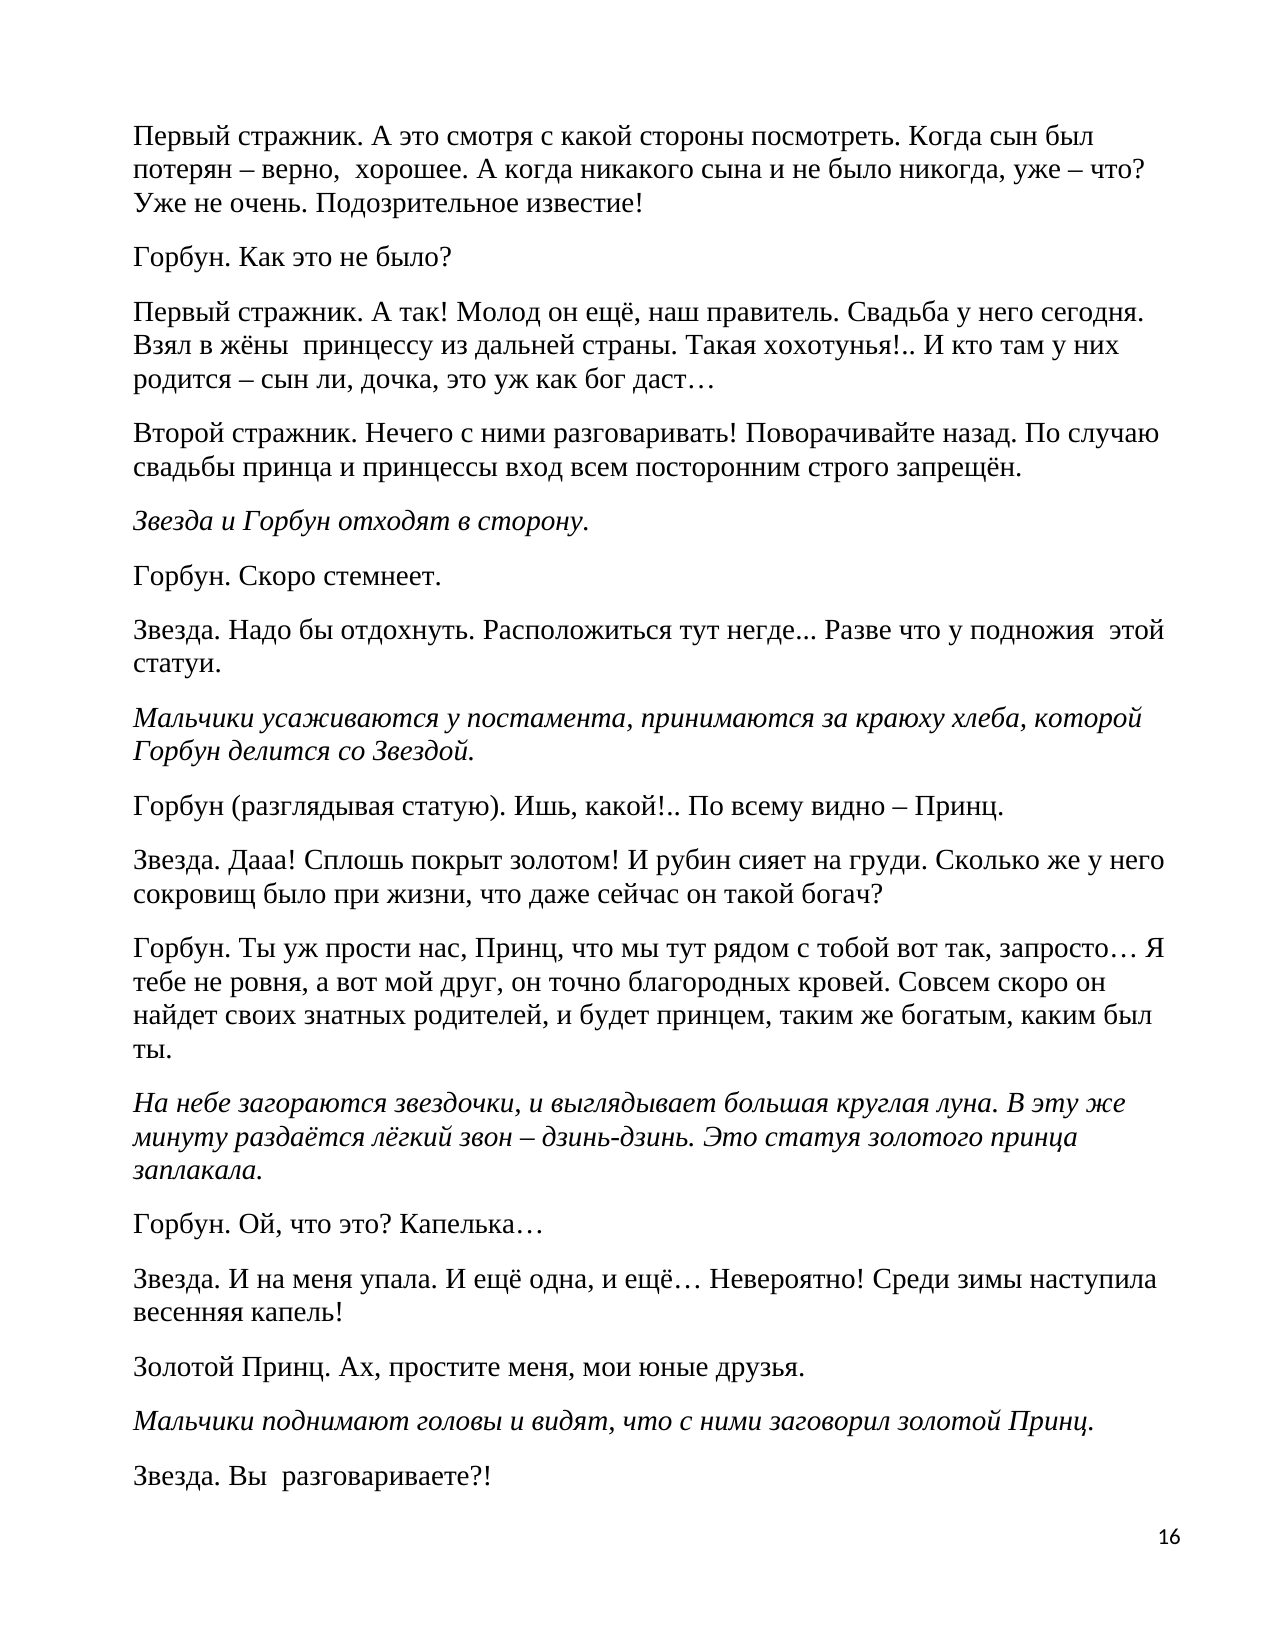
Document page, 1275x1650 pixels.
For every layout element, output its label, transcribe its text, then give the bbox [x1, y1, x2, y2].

text Звезда. Дааа! Сплошь покрыт золотом! И рубин сияет на груди. Сколько же у него сокровищ было при жизни, что даже сейчас он такой богач? [133, 842, 1186, 909]
text Звезда. И на меня упала. И ещё одна, и ещё… Невероятно! Среди зимы наступила весенняя капель! [133, 1261, 1186, 1328]
text Второй стражник. Нечего с ними разговаривать! Поворачивайте назад. По случаю свадьбы принца и принцессы вход всем посторонним строго запрещён. [133, 415, 1186, 482]
text Горбун. Как это не было? [133, 239, 1186, 273]
text Золотой Принц. Ах, простите меня, мои юные друзья. [133, 1349, 1186, 1382]
text Звезда. Надо бы отдохнуть. Расположиться тут негде... Разве что у подножия этой статуи. [133, 612, 1186, 679]
text Горбун. Скоро стемнеет. [133, 558, 1186, 591]
text Звезда и Горбун отходят в сторону. [133, 503, 1186, 537]
text Первый стражник. А так! Молод он ещё, наш правитель. Свадьба у него сегодня. Взял в жёны принцессу из дальней страны. Такая хохотунья!.. И кто там у них родится – сын ли, дочка, это уж как бог даст… [133, 294, 1186, 394]
text На небе загораются звездочки, и выглядывает большая круглая луна. В эту же минуту раздаётся лёгкий звон – дзинь-дзинь. Это статуя золотого принца заплакала. [133, 1085, 1186, 1186]
text Первый стражник. А это смотря с какой стороны посмотреть. Когда сын был потерян – верно, хорошее. А когда никакого сына и не было никогда, уже – что? Уже не очень. Подозрительное известие! [133, 118, 1186, 219]
text Горбун. Ты уж прости нас, Принц, что мы тут рядом с тобой вот так, запросто… Я тебе не ровня, а вот мой друг, он точно благородных кровей. Совсем скоро он найдет своих знатных родителей, и будет принцем, таким же богатым, каким был ты. [133, 930, 1186, 1064]
text Мальчики усаживаются у постамента, принимаются за краюху хлеба, которой Горбун делится со Звездой. [133, 700, 1186, 767]
text Горбун (разглядывая статую). Ишь, какой!.. По всему видно – Принц. [133, 788, 1186, 821]
text Горбун. Ой, что это? Капелька… [133, 1207, 1186, 1240]
text Звезда. Вы разговариваете?! [133, 1458, 1186, 1491]
text Мальчики поднимают головы и видят, что с ними заговорил золотой Принц. [133, 1403, 1186, 1437]
